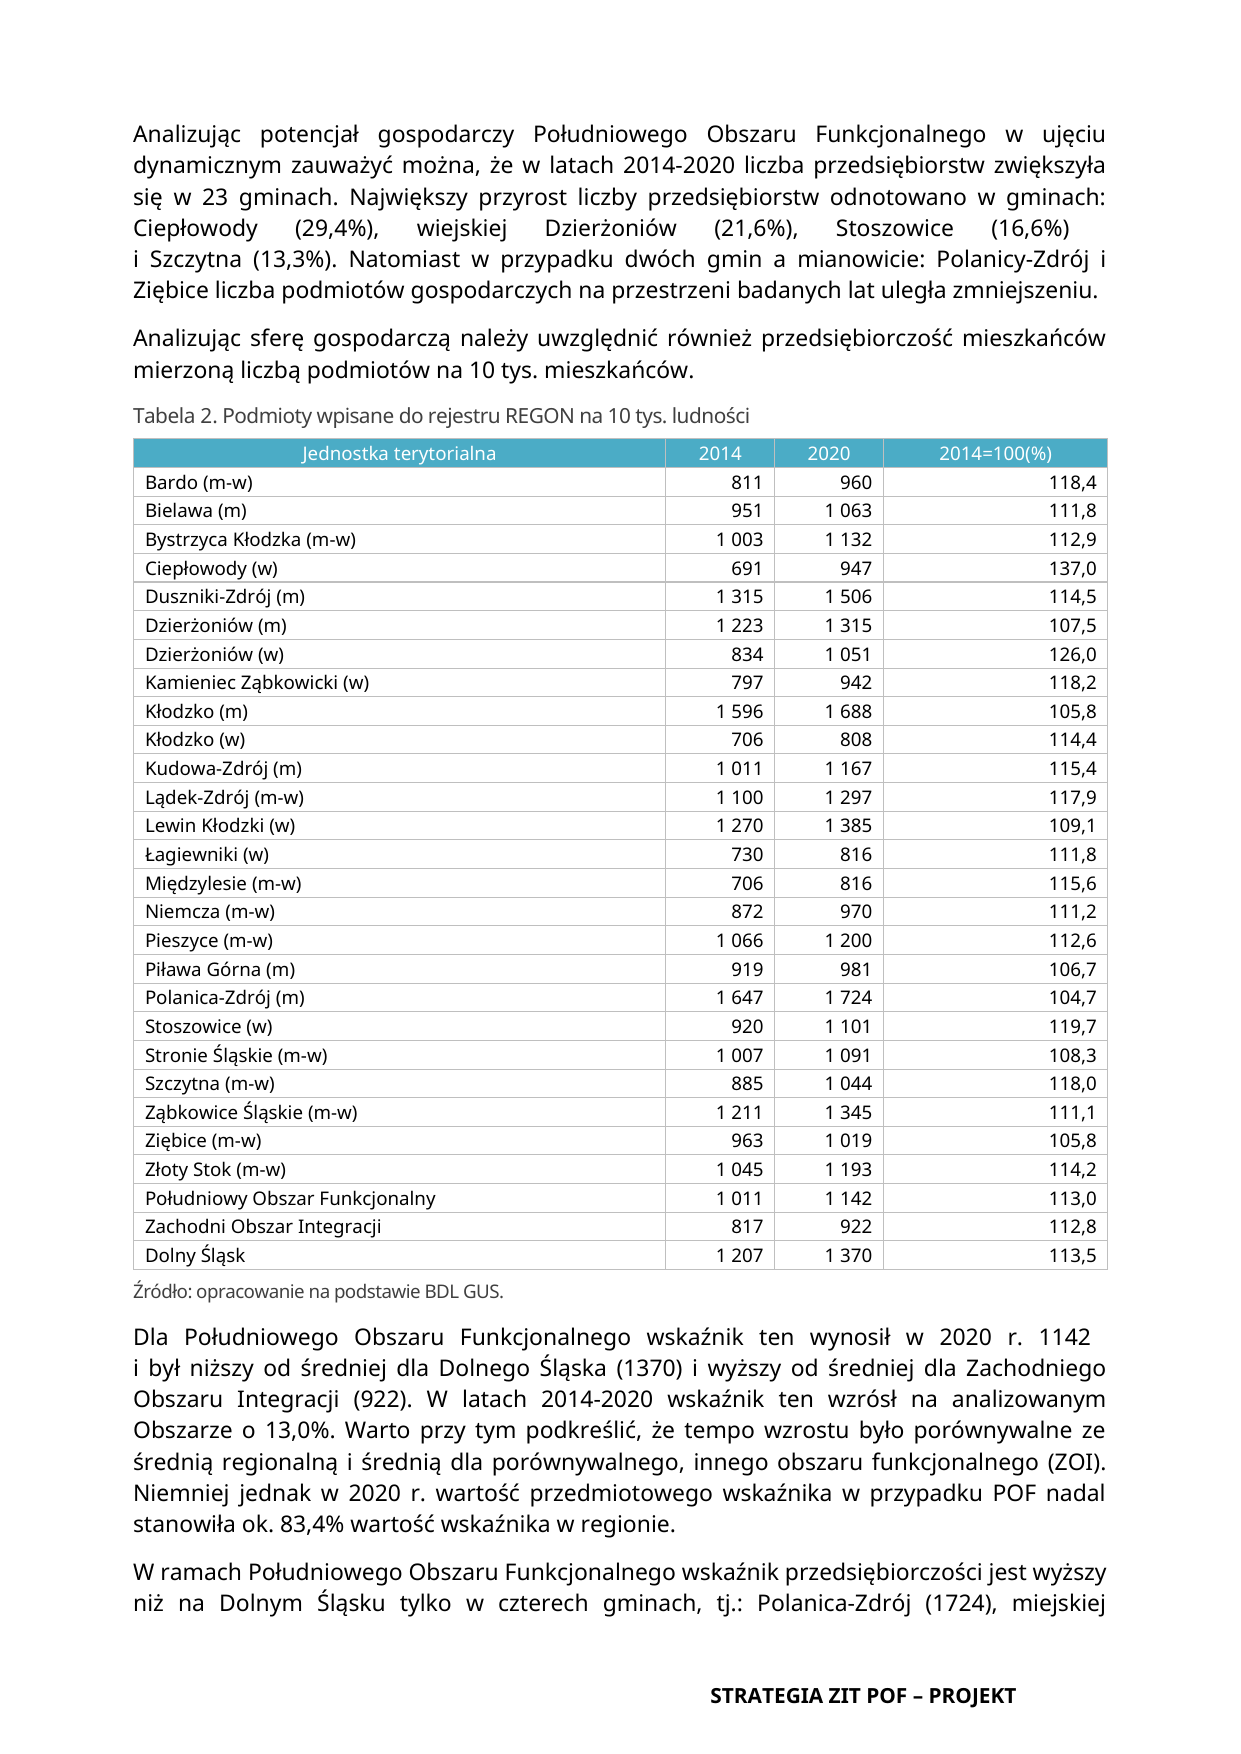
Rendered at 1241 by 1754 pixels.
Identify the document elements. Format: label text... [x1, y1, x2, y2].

table_cell 811 [666, 468, 774, 496]
table_header 2014=100(%) [884, 439, 1107, 467]
table_cell 691 [666, 554, 774, 581]
table_cell 706 [666, 869, 774, 897]
table_cell 111,8 [884, 497, 1107, 524]
table_cell 1 063 [775, 497, 883, 524]
table_cell 117,9 [884, 783, 1107, 811]
table_cell 106,7 [884, 955, 1107, 982]
table_cell 114,4 [884, 726, 1107, 753]
table_cell 1 724 [775, 984, 883, 1011]
table_cell 1 596 [666, 697, 774, 725]
table_cell 112,6 [884, 926, 1107, 954]
table_cell 1 100 [666, 783, 774, 811]
table_cell Bystrzyca Kłodzka (m-w) [134, 525, 665, 553]
table_cell 112,9 [884, 525, 1107, 553]
table_cell 808 [775, 726, 883, 753]
table_cell 1 297 [775, 783, 883, 811]
table_cell 1 142 [775, 1184, 883, 1212]
table_cell 1 223 [666, 611, 774, 639]
table_cell 111,2 [884, 898, 1107, 925]
table_cell Kudowa-Zdrój (m) [134, 754, 665, 782]
text Tabela . Podmioty wpisane do rejestru REGON na 10 tys. ludności [133, 401, 1107, 430]
table_cell 816 [775, 869, 883, 897]
table_cell Dzierżoniów (m) [134, 611, 665, 639]
table_cell 797 [666, 669, 774, 696]
table_cell 970 [775, 898, 883, 925]
table_cell 1 007 [666, 1041, 774, 1068]
table_cell Polanica-Zdrój (m) [134, 984, 665, 1011]
table_cell 1 647 [666, 984, 774, 1011]
table_cell 112,8 [884, 1213, 1107, 1240]
table_cell 885 [666, 1070, 774, 1097]
table_cell Kłodzko (w) [134, 726, 665, 753]
table_cell 115,4 [884, 754, 1107, 782]
table_cell 1 051 [775, 640, 883, 667]
table_cell 730 [666, 840, 774, 868]
table_cell 119,7 [884, 1012, 1107, 1040]
table_cell Łagiewniki (w) [134, 840, 665, 868]
table_cell 1 003 [666, 525, 774, 553]
table_cell 104,7 [884, 984, 1107, 1011]
table_cell Duszniki-Zdrój (m) [134, 583, 665, 610]
table_cell 137,0 [884, 554, 1107, 581]
table_cell 118,4 [884, 468, 1107, 496]
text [133, 1556, 1107, 1618]
table_cell Lewin Kłodzki (w) [134, 812, 665, 839]
table_cell Zachodni Obszar Integracji [134, 1213, 665, 1240]
table_cell Ząbkowice Śląskie (m-w) [134, 1098, 665, 1126]
table_cell 1 315 [775, 611, 883, 639]
table_cell 111,1 [884, 1098, 1107, 1126]
text Analizując potencjał gospodarczy Południowego Obszaru Funkcjonalnego w ujęciu dynamicznym zauważyć można, że w latach 2014-2020 liczba przedsiębiorstw zwiększyła się w 23 gminach. Największy przyrost liczby przedsiębiorstw odnotowano w gminach: Ciepłowody (29,4%), wiejskiej Dzierżoniów (21,6%), Stoszowice (16,6%) i Szczytna (13,3%). Natomiast w przypadku dwóch gmin a mianowicie: Polanicy-Zdrój i Ziębice liczba podmiotów gospodarczych na przestrzeni badanych lat uległa zmniejszeniu. [133, 118, 1107, 306]
table_cell 1 370 [775, 1241, 883, 1269]
table_cell 1 101 [775, 1012, 883, 1040]
table_cell 107,5 [884, 611, 1107, 639]
table_cell 1 688 [775, 697, 883, 725]
table_cell 1 211 [666, 1098, 774, 1126]
table_cell 111,8 [884, 840, 1107, 868]
table_cell Kamieniec Ząbkowicki (w) [134, 669, 665, 696]
table_cell Dolny Śląsk [134, 1241, 665, 1269]
table_cell 1 011 [666, 754, 774, 782]
text Źródło: opracowanie na podstawie BDL GUS. [133, 1278, 1107, 1304]
table_cell Piława Górna (m) [134, 955, 665, 982]
table_cell 920 [666, 1012, 774, 1040]
table_cell 706 [666, 726, 774, 753]
table_cell 1 167 [775, 754, 883, 782]
table_cell 1 315 [666, 583, 774, 610]
table_cell 118,0 [884, 1070, 1107, 1097]
table_cell 114,5 [884, 583, 1107, 610]
table_cell 1 091 [775, 1041, 883, 1068]
table_cell Dzierżoniów (w) [134, 640, 665, 667]
table_cell 1 011 [666, 1184, 774, 1212]
table_cell Ziębice (m-w) [134, 1127, 665, 1154]
table_cell 834 [666, 640, 774, 667]
table_cell Międzylesie (m-w) [134, 869, 665, 897]
table_cell 108,3 [884, 1041, 1107, 1068]
table_cell 817 [666, 1213, 774, 1240]
table_cell 981 [775, 955, 883, 982]
table_cell Kłodzko (m) [134, 697, 665, 725]
table_cell Bardo (m-w) [134, 468, 665, 496]
table_cell 113,0 [884, 1184, 1107, 1212]
table_cell 1 270 [666, 812, 774, 839]
table_cell 816 [775, 840, 883, 868]
table_cell 1 044 [775, 1070, 883, 1097]
table_cell 960 [775, 468, 883, 496]
table_cell 963 [666, 1127, 774, 1154]
table_cell Ciepłowody (w) [134, 554, 665, 581]
table_cell 872 [666, 898, 774, 925]
table_cell 951 [666, 497, 774, 524]
text Dla Południowego Obszaru Funkcjonalnego wskaźnik ten wynosił w 2020 r. 1142 i był niższy od średniej dla Dolnego Śląska (1370) i wyższy od średniej dla Zachodniego Obszaru Integracji (922). W latach 2014-2020 wskaźnik ten wzrósł na analizowanym Obszarze o 13,0%. Warto przy tym podkreślić, że tempo wzrostu było porównywalne ze średnią regionalną i średnią dla porównywalnego, innego obszaru funkcjonalnego (ZOI). Niemniej jednak w 2020 r. wartość przedmiotowego wskaźnika w przypadku POF nadal stanowiła ok. 83,4% wartość wskaźnika w regionie. [133, 1321, 1107, 1539]
table_cell 919 [666, 955, 774, 982]
table_cell Stronie Śląskie (m-w) [134, 1041, 665, 1068]
table_cell Pieszyce (m-w) [134, 926, 665, 954]
table_cell Lądek-Zdrój (m-w) [134, 783, 665, 811]
table_cell 1 019 [775, 1127, 883, 1154]
table_cell Południowy Obszar Funkcjonalny [134, 1184, 665, 1212]
table_header Jednostka terytorialna [134, 439, 665, 467]
table_cell 947 [775, 554, 883, 581]
table_cell Niemcza (m-w) [134, 898, 665, 925]
table_cell 942 [775, 669, 883, 696]
table_cell 115,6 [884, 869, 1107, 897]
table_cell 1 066 [666, 926, 774, 954]
table_header 2020 [775, 439, 883, 467]
table_cell 126,0 [884, 640, 1107, 667]
table_cell 105,8 [884, 1127, 1107, 1154]
table_cell 1 207 [666, 1241, 774, 1269]
table_cell 105,8 [884, 697, 1107, 725]
table_cell 1 193 [775, 1155, 883, 1183]
table_cell 1 385 [775, 812, 883, 839]
table_cell 118,2 [884, 669, 1107, 696]
table_cell 1 132 [775, 525, 883, 553]
table_cell 109,1 [884, 812, 1107, 839]
table_cell 1 345 [775, 1098, 883, 1126]
table_cell 1 045 [666, 1155, 774, 1183]
table_cell Bielawa (m) [134, 497, 665, 524]
table_header 2014 [666, 439, 774, 467]
table_cell 922 [775, 1213, 883, 1240]
table_cell 1 200 [775, 926, 883, 954]
table_cell 114,2 [884, 1155, 1107, 1183]
table_cell 1 506 [775, 583, 883, 610]
table_cell 113,5 [884, 1241, 1107, 1269]
table_cell Złoty Stok (m-w) [134, 1155, 665, 1183]
table_cell Stoszowice (w) [134, 1012, 665, 1040]
text Analizując sferę gospodarczą należy uwzględnić również przedsiębiorczość mieszkańców mierzoną liczbą podmiotów na 10 tys. mieszkańców. [133, 322, 1107, 385]
table_cell Szczytna (m-w) [134, 1070, 665, 1097]
